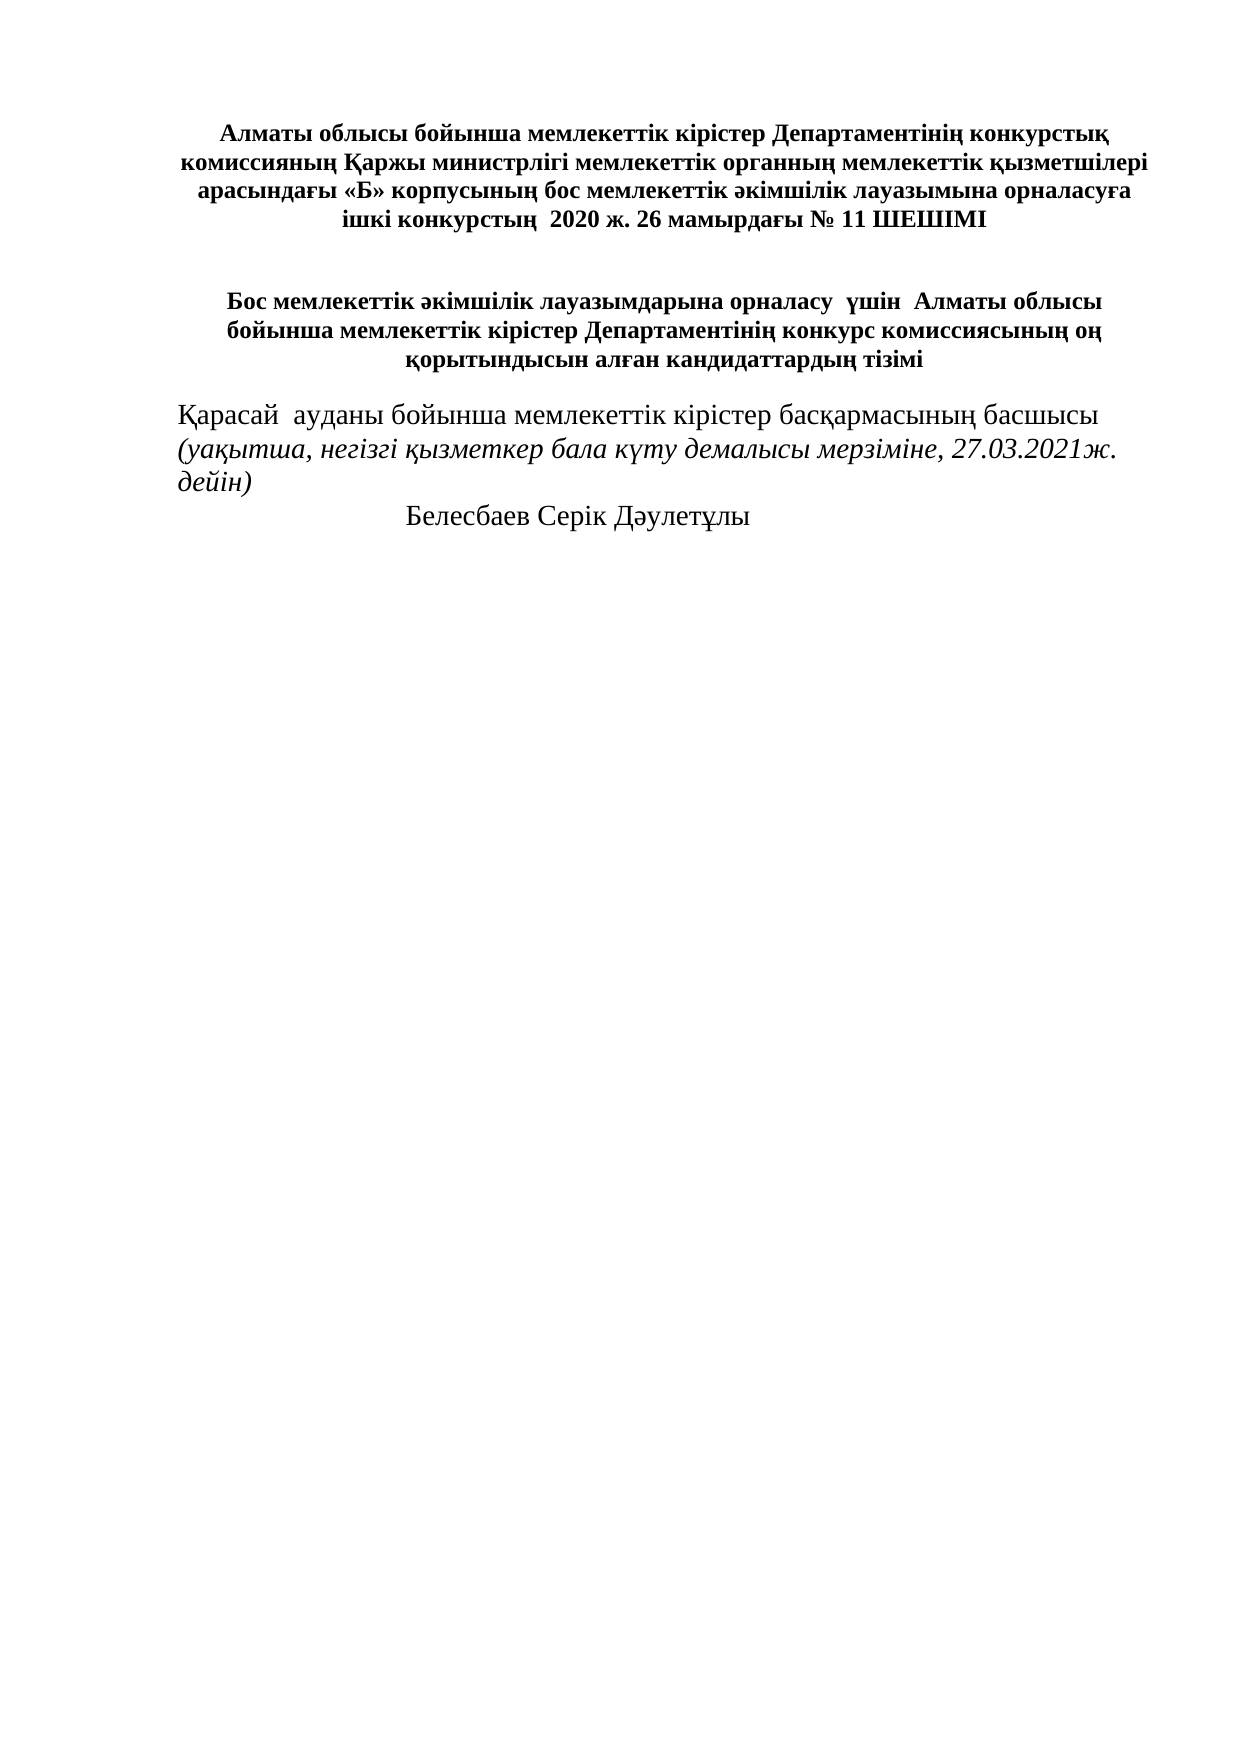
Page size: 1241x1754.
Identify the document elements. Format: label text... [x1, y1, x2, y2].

text Қарасай ауданы бойынша мемлекеттік кірістер басқармасының басшысы (уақытша, негізгі қызметкер бала күту демалысы мерзіміне, 27.03.2021ж. дейін) [177, 397, 1152, 498]
text Алматы облысы бойынша мемлекеттік кірістер Департаментінің конкурстық комиссияның Қаржы министрлігі мемлекеттік органның мемлекеттік қызметшілері арасындағы «Б» корпусының бос мемлекеттік әкімшілік лауазымына орналасуға ішкі конкурстың 2020 ж. 26 мамырдағы № 11 ШЕШІМІ [177, 118, 1152, 233]
text Бос мемлекеттік әкімшілік лауазымдарына орналасу үшін Алматы облысы бойынша мемлекеттік кірістер Департаментінің конкурс комиссиясының оң қорытындысын алған кандидаттардың тізімі [177, 286, 1152, 372]
text Белесбаев Серік Дәулетұлы [177, 498, 1152, 532]
